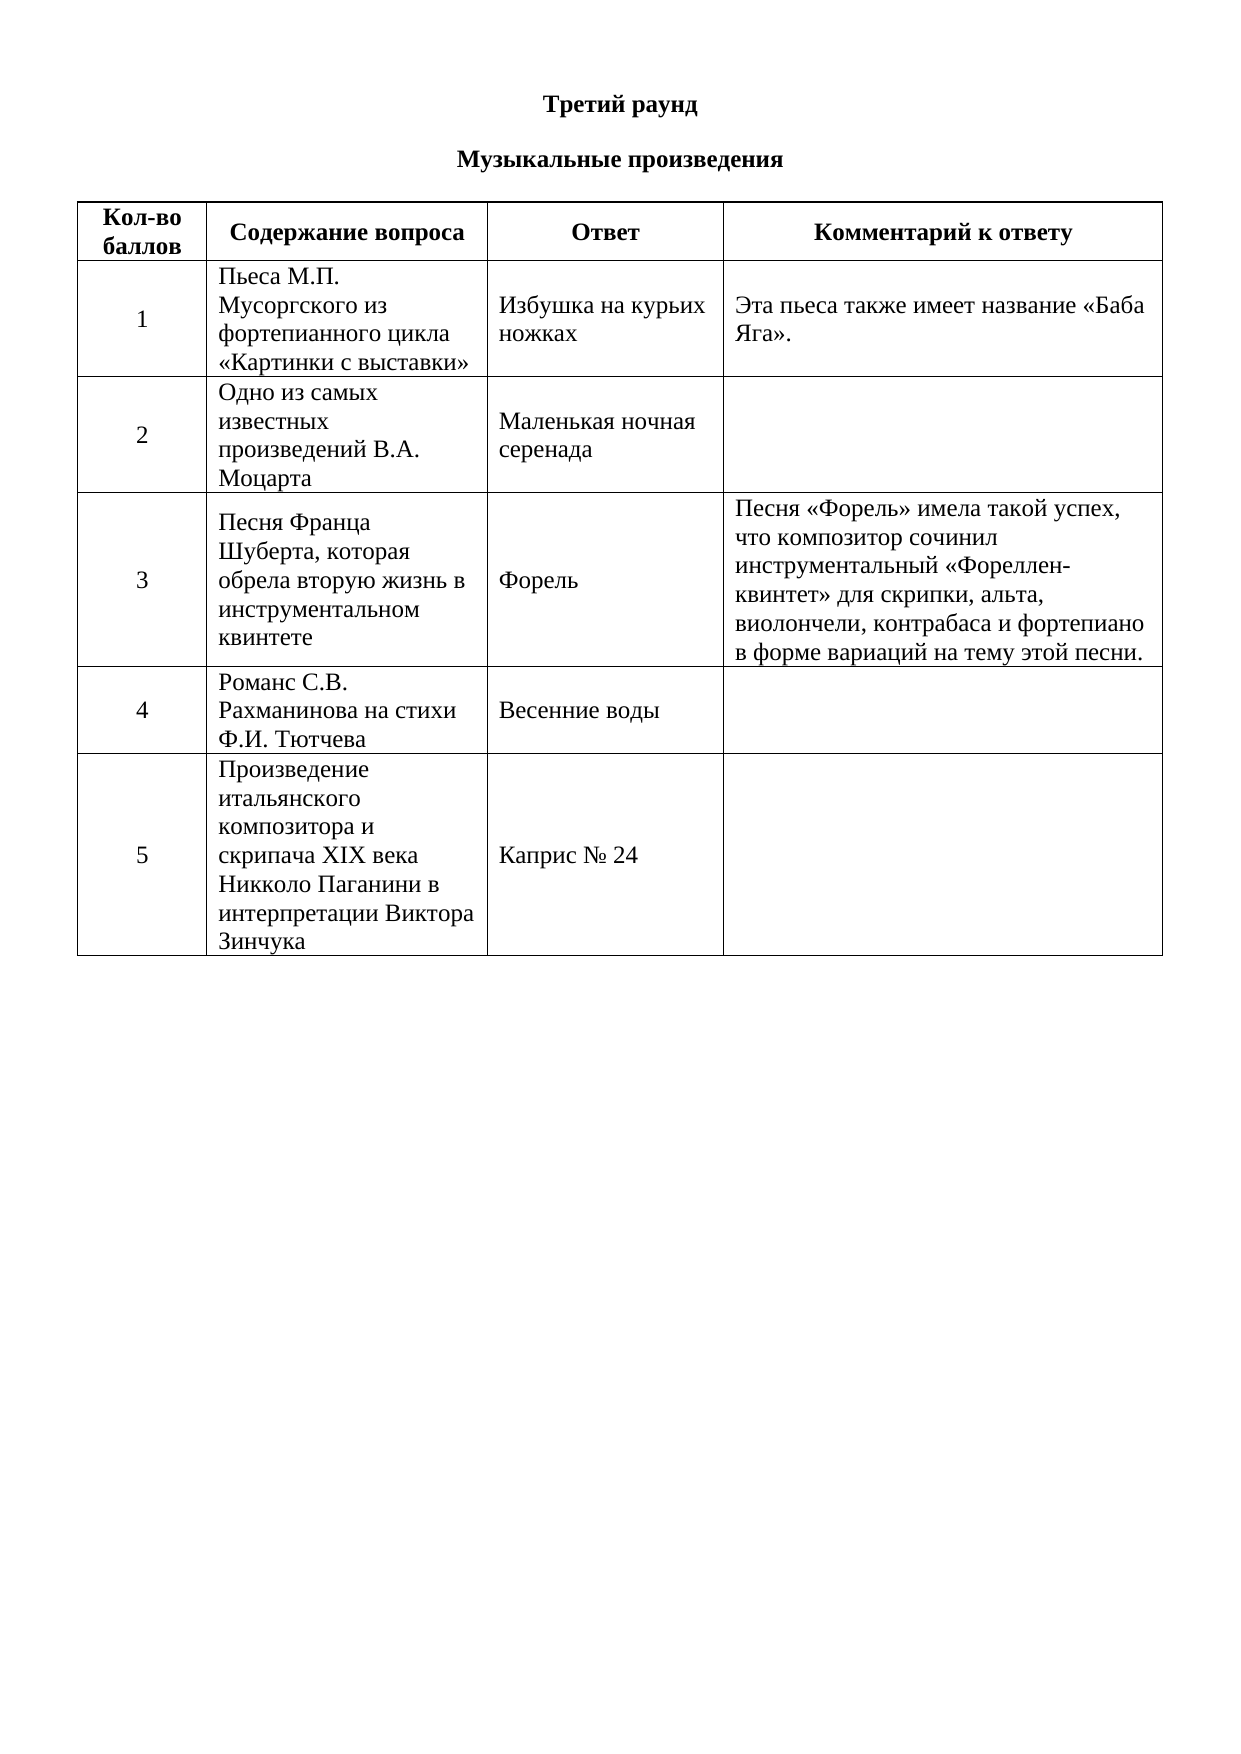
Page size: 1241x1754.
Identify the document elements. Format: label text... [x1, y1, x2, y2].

table_cell [724, 667, 1162, 753]
table_cell 2 [78, 377, 206, 492]
text Третий раунд [89, 89, 1152, 117]
table_cell Маленькая ночная серенада [488, 377, 723, 492]
text Музыкальные произведения [89, 144, 1152, 173]
table_cell 5 [78, 754, 206, 955]
table_cell Одно из самых известных произведений В.А. Моцарта [207, 377, 487, 492]
table_cell Пьеса М.П. Мусоргского из фортепианного цикла «Картинки с выставки» [207, 261, 487, 376]
table_header Содержание вопроса [207, 203, 487, 260]
table_cell Произведение итальянского композитора и скрипача XIX века Никколо Паганини в интерпретации Виктора Зинчука [207, 754, 487, 955]
table_cell Песня «Форель» имела такой успех, что композитор сочинил инструментальный «Фореллен-квинтет» для скрипки, альта, виолончели, контрабаса и фортепиано в форме вариаций на тему этой песни. [724, 493, 1162, 666]
table_cell 3 [78, 493, 206, 666]
table_header Ответ [488, 203, 723, 260]
table_cell [724, 754, 1162, 955]
table_cell Избушка на курьих ножках [488, 261, 723, 376]
table_cell Романс С.В. Рахманинова на стихи Ф.И. Тютчева [207, 667, 487, 753]
table_cell 4 [78, 667, 206, 753]
table_cell Песня Франца Шуберта, которая обрела вторую жизнь в инструментальном квинтете [207, 493, 487, 666]
table_header Комментарий к ответу [724, 203, 1162, 260]
table_cell 1 [78, 261, 206, 376]
table_cell Весенние воды [488, 667, 723, 753]
table_cell Каприс № 24 [488, 754, 723, 955]
table_cell Эта пьеса также имеет название «Баба Яга». [724, 261, 1162, 376]
table_cell Форель [488, 493, 723, 666]
table_header Кол-во баллов [78, 203, 206, 260]
table_cell [724, 377, 1162, 492]
